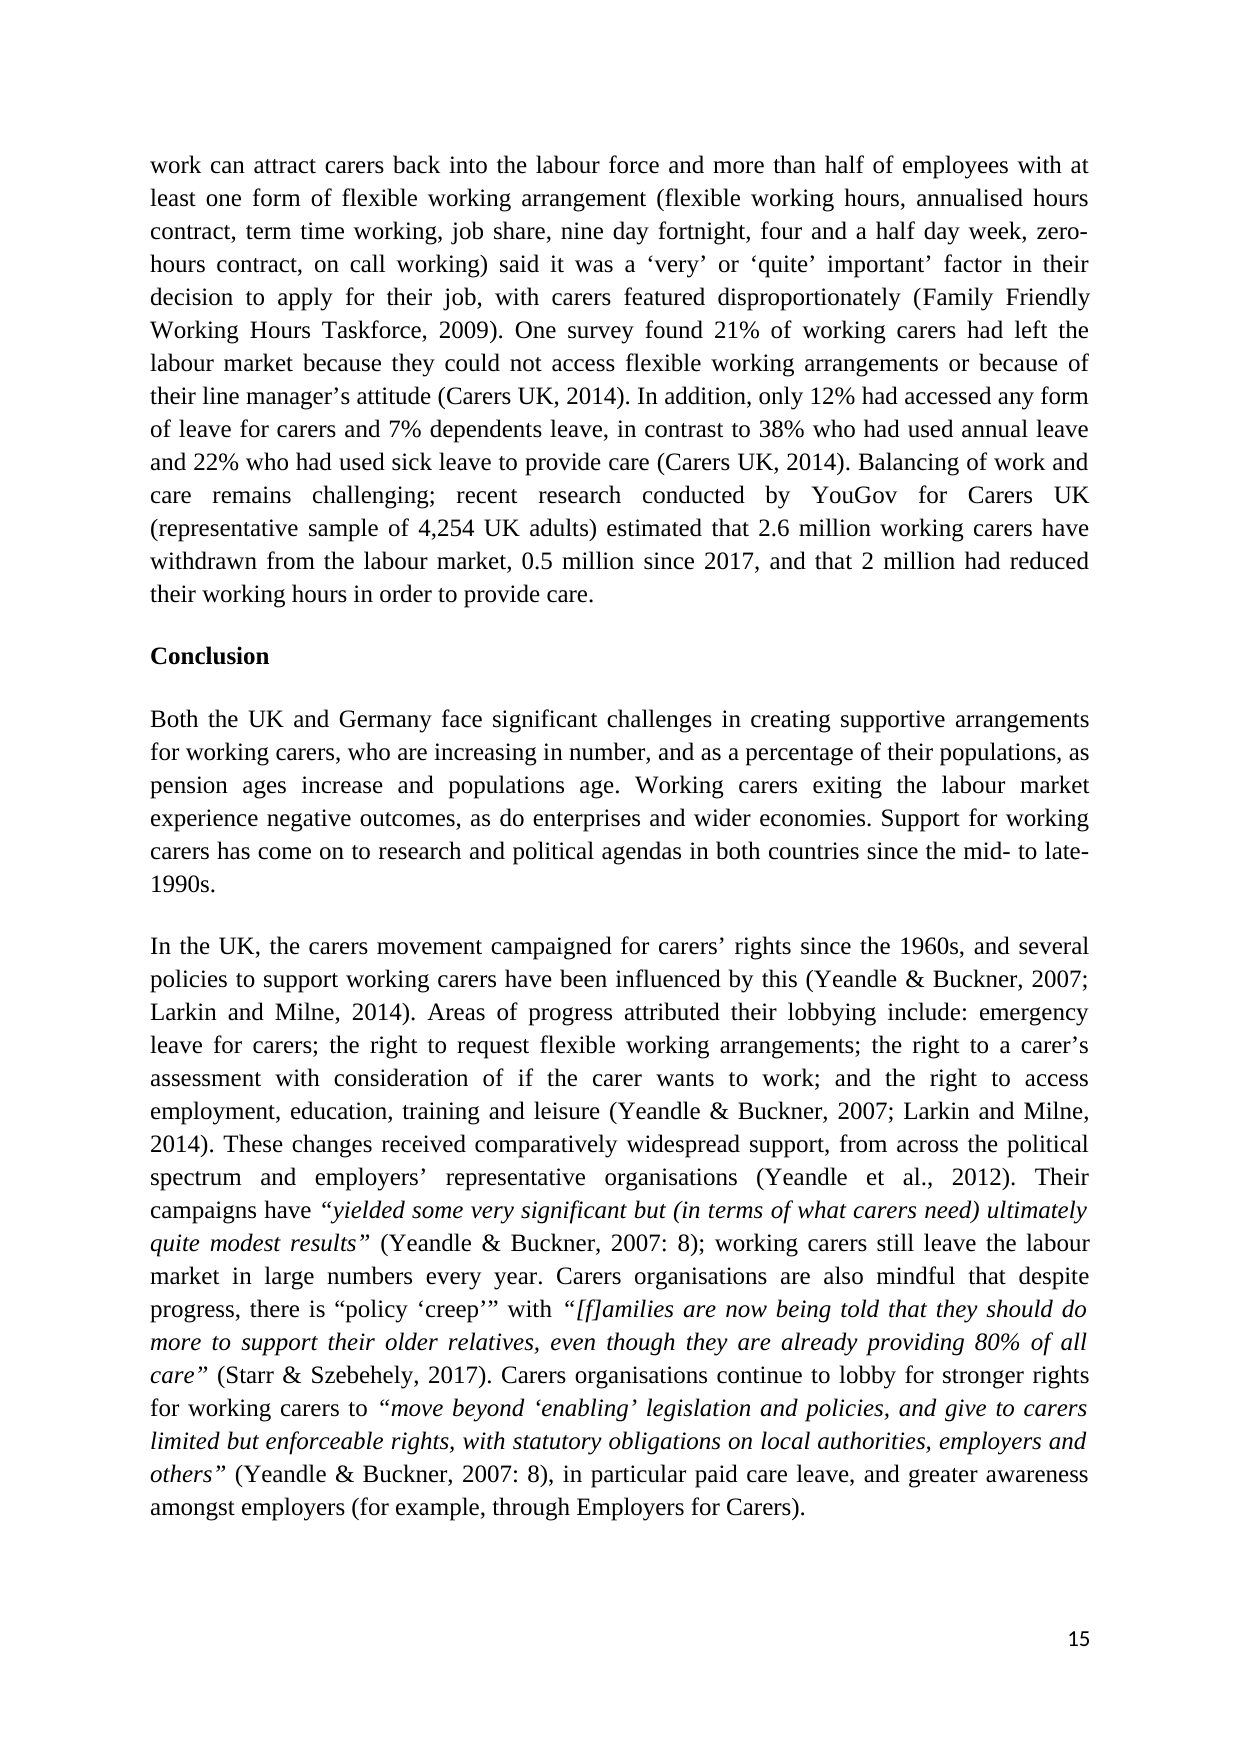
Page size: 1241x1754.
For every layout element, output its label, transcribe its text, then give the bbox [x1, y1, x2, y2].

subtitle Conclusion [150, 641, 1090, 670]
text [150, 150, 1090, 608]
text Both the UK and Germany face significant challenges in creating supportive arrangements for working carers, who are increasing in number, and as a percentage of their populations, as pension ages increase and populations age. Working carers exiting the labour market experience negative outcomes, as do enterprises and wider economies. Support for working carers has come on to research and political agendas in both countries since the mid- to late- 1990s. [150, 704, 1090, 897]
text In the UK, the carers movement campaigned for carers’ rights since the 1960s, and several policies to support working carers have been influenced by this (Yeandle & Buckner, 2007; Larkin and Milne, 2014). Areas of progress attributed their lobbying include: emergency leave for carers; the right to request flexible working arrangements; the right to a carer’s assessment with consideration of if the carer wants to work; and the right to access employment, education, training and leisure (Yeandle & Buckner, 2007; Larkin and Milne, 2014). These changes received comparatively widespread support, from across the political spectrum and employers’ representative organisations (Yeandle et al., 2012). Their campaigns have “yielded some very significant but (in terms of what carers need) ultimately quite modest results” (Yeandle & Buckner, 2007: 8); working carers still leave the labour market in large numbers every year. Carers organisations are also mindful that despite progress, there is “policy ‘creep’” with “[f]amilies are now being told that they should do more to support their older relatives, even though they are already providing 80% of all care” (Starr & Szebehely, 2017). Carers organisations continue to lobby for stronger rights for working carers to “move beyond ‘enabling’ legislation and policies, and give to carers limited but enforceable rights, with statutory obligations on local authorities, employers and others” (Yeandle & Buckner, 2007: 8), in particular paid care leave, and greater awareness amongst employers (for example, through Employers for Carers). [150, 931, 1090, 1521]
